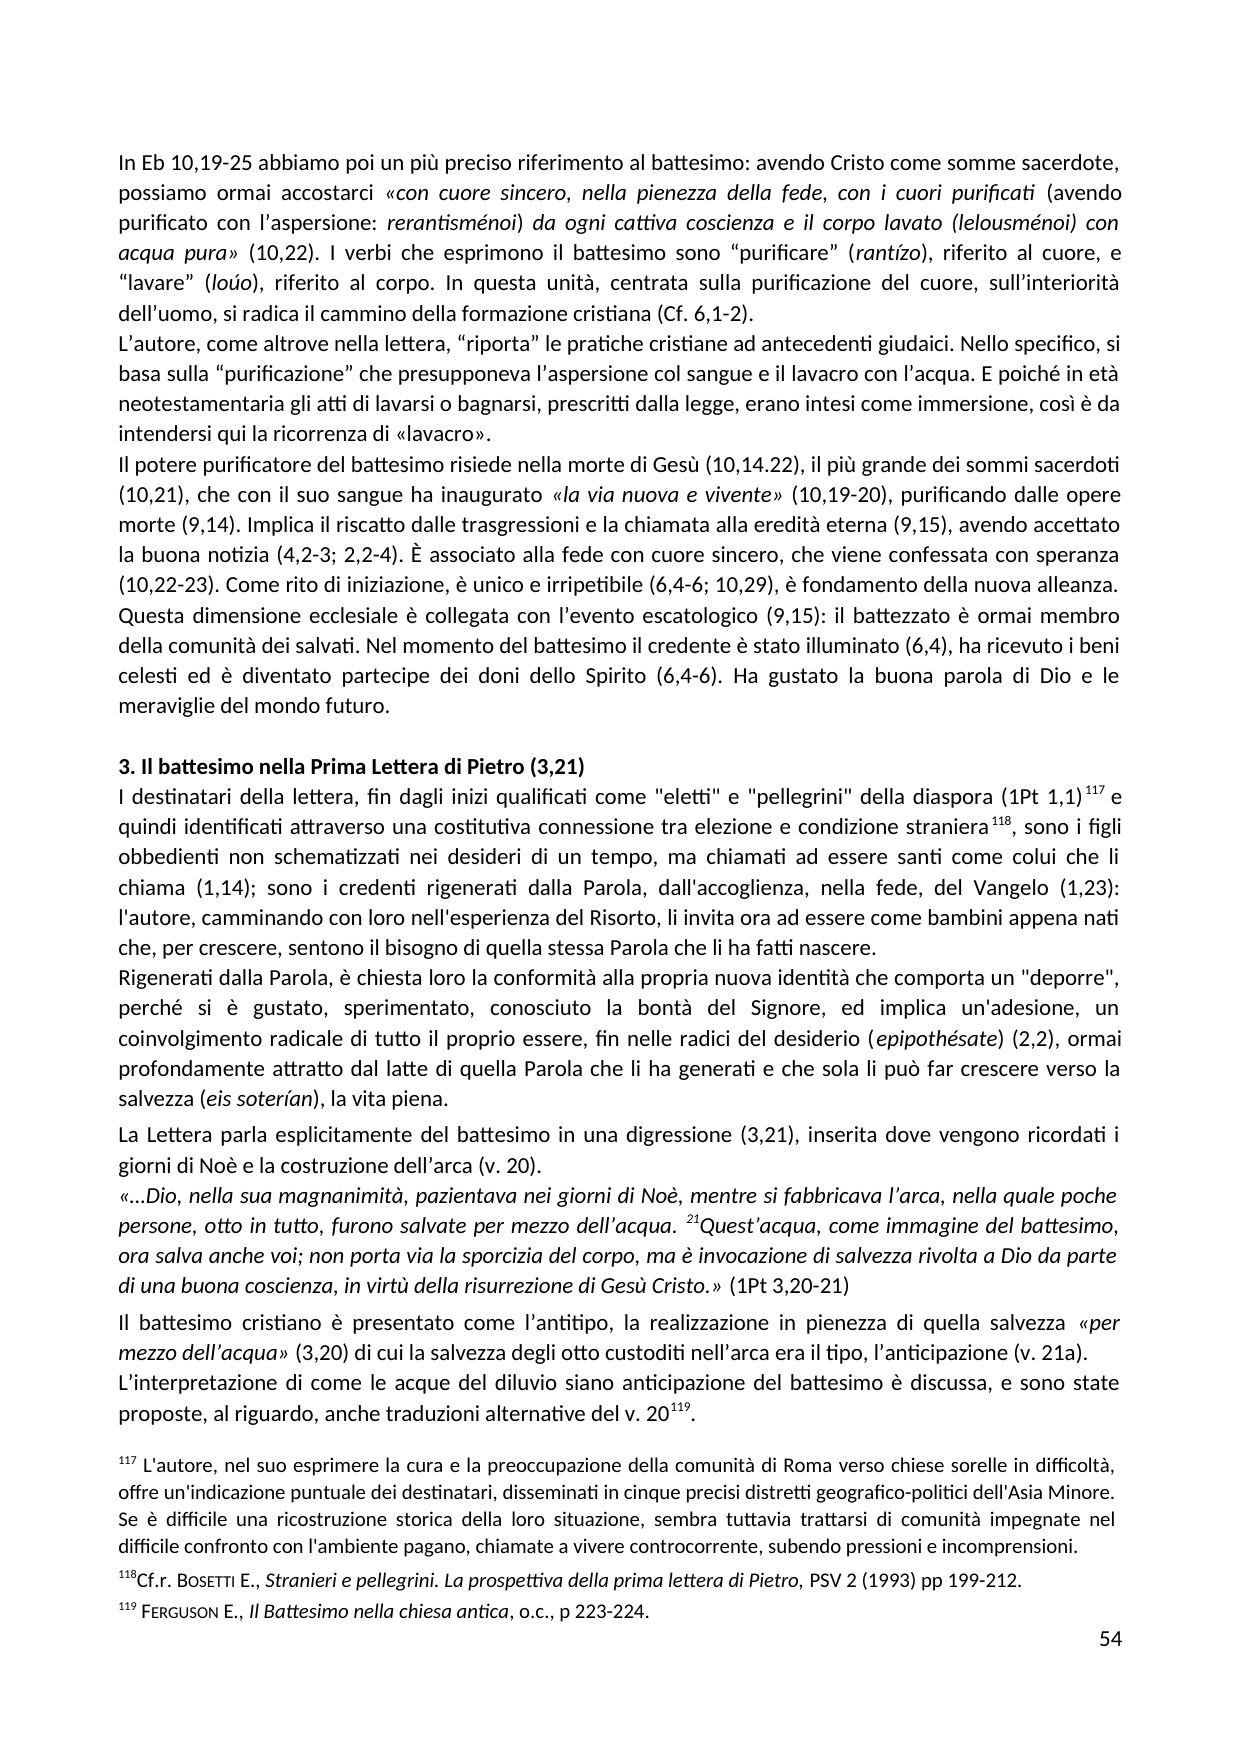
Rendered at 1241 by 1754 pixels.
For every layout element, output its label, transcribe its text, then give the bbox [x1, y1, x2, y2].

text In Eb 10,19-25 abbiamo poi un più preciso riferimento al battesimo: avendo Cristo come somme sacerdote, possiamo ormai accostarci «con cuore sincero, nella pienezza della fede, con i cuori purificati (avendo purificato con l’aspersione: rerantisménoi) da ogni cattiva coscienza e il corpo lavato (lelousménoi) con acqua pura» (10,22). I verbi che esprimono il battesimo sono “purificare” (rantízo), riferito al cuore, e “lavare” (loúo), riferito al corpo. In questa unità, centrata sulla purificazione del cuore, sull’interiorità dell’uomo, si radica il cammino della formazione cristiana (Cf. 6,1-2). [118, 148, 1122, 327]
text L’autore, come altrove nella lettera, “riporta” le pratiche cristiane ad antecedenti giudaici. Nello specifico, si basa sulla “purificazione” che presupponeva l’aspersione col sangue e il lavacro con l’acqua. E poiché in età neotestamentaria gli atti di lavarsi o bagnarsi, prescritti dalla legge, erano intesi come immersione, così è da intendersi qui la ricorrenza di «lavacro». [118, 329, 1122, 447]
text Rigenerati dalla Parola, è chiesta loro la conformità alla propria nuova identità che comporta un "deporre", perché si è gustato, sperimentato, conosciuto la bontà del Signore, ed implica un'adesione, un coinvolgimento radicale di tutto il proprio essere, fin nelle radici del desiderio (epipothésate) (2,2), ormai profondamente attratto dal latte di quella Parola che li ha generati e che sola li può far crescere verso la salvezza (eis soterían), la vita piena. [118, 963, 1122, 1112]
text Il battesimo cristiano è presentato come l’antitipo, la realizzazione in pienezza di quella salvezza «per mezzo dell’acqua» (3,20) di cui la salvezza degli otto custoditi nell’arca era il tipo, l’anticipazione (v. 21a). [118, 1308, 1122, 1366]
text «…Dio, nella sua magnanimità, pazientava nei giorni di Noè, mentre si fabbricava l’arca, nella quale poche persone, otto in tutto, furono salvate per mezzo dell’acqua. 21Quest’acqua, come immagine del battesimo, ora salva anche voi; non porta via la sporcizia del corpo, ma è invocazione di salvezza rivolta a Dio da parte di una buona coscienza, in virtù della risurrezione di Gesù Cristo.» (1Pt 3,20-21) [118, 1181, 1122, 1299]
text L’interpretazione di come le acque del diluvio siano anticipazione del battesimo è discussa, e sono state proposte, al riguardo, anche traduzioni alternative del v. 20. [118, 1368, 1122, 1427]
text Il potere purificatore del battesimo risiede nella morte di Gesù (10,14.22), il più grande dei sommi sacerdoti (10,21), che con il suo sangue ha inaugurato «la via nuova e vivente» (10,19-20), purificando dalle opere morte (9,14). Implica il riscatto dalle trasgressioni e la chiamata alla eredità eterna (9,15), avendo accettato la buona notizia (4,2-3; 2,2-4). È associato alla fede con cuore sincero, che viene confessata con speranza (10,22-23). Come rito di iniziazione, è unico e irripetibile (6,4-6; 10,29), è fondamento della nuova alleanza. Questa dimensione ecclesiale è collegata con l’evento escatologico (9,15): il battezzato è ormai membro della comunità dei salvati. Nel momento del battesimo il credente è stato illuminato (6,4), ha ricevuto i beni celesti ed è diventato partecipe dei doni dello Spirito (6,4-6). Ha gustato la buona parola di Dio e le meraviglie del mondo futuro. [118, 450, 1122, 719]
text 3. Il battesimo nella Prima Lettera di Pietro (3,21) [118, 752, 1122, 780]
text I destinatari della lettera, fin dagli inizi qualificati come "eletti" e "pellegrini" della diaspora (1Pt 1,1) e quindi identificati attraverso una costitutiva connessione tra elezione e condizione straniera, sono i figli obbedienti non schematizzati nei desideri di un tempo, ma chiamati ad essere santi come colui che li chiama (1,14); sono i credenti rigenerati dalla Parola, dall'accoglienza, nella fede, del Vangelo (1,23): l'autore, camminando con loro nell'esperienza del Risorto, li invita ora ad essere come bambini appena nati che, per crescere, sentono il bisogno di quella stessa Parola che li ha fatti nascere. [118, 782, 1122, 961]
text La Lettera parla esplicitamente del battesimo in una digressione (3,21), inserita dove vengono ricordati i giorni di Noè e la costruzione dell’arca (v. 20). [118, 1121, 1122, 1179]
